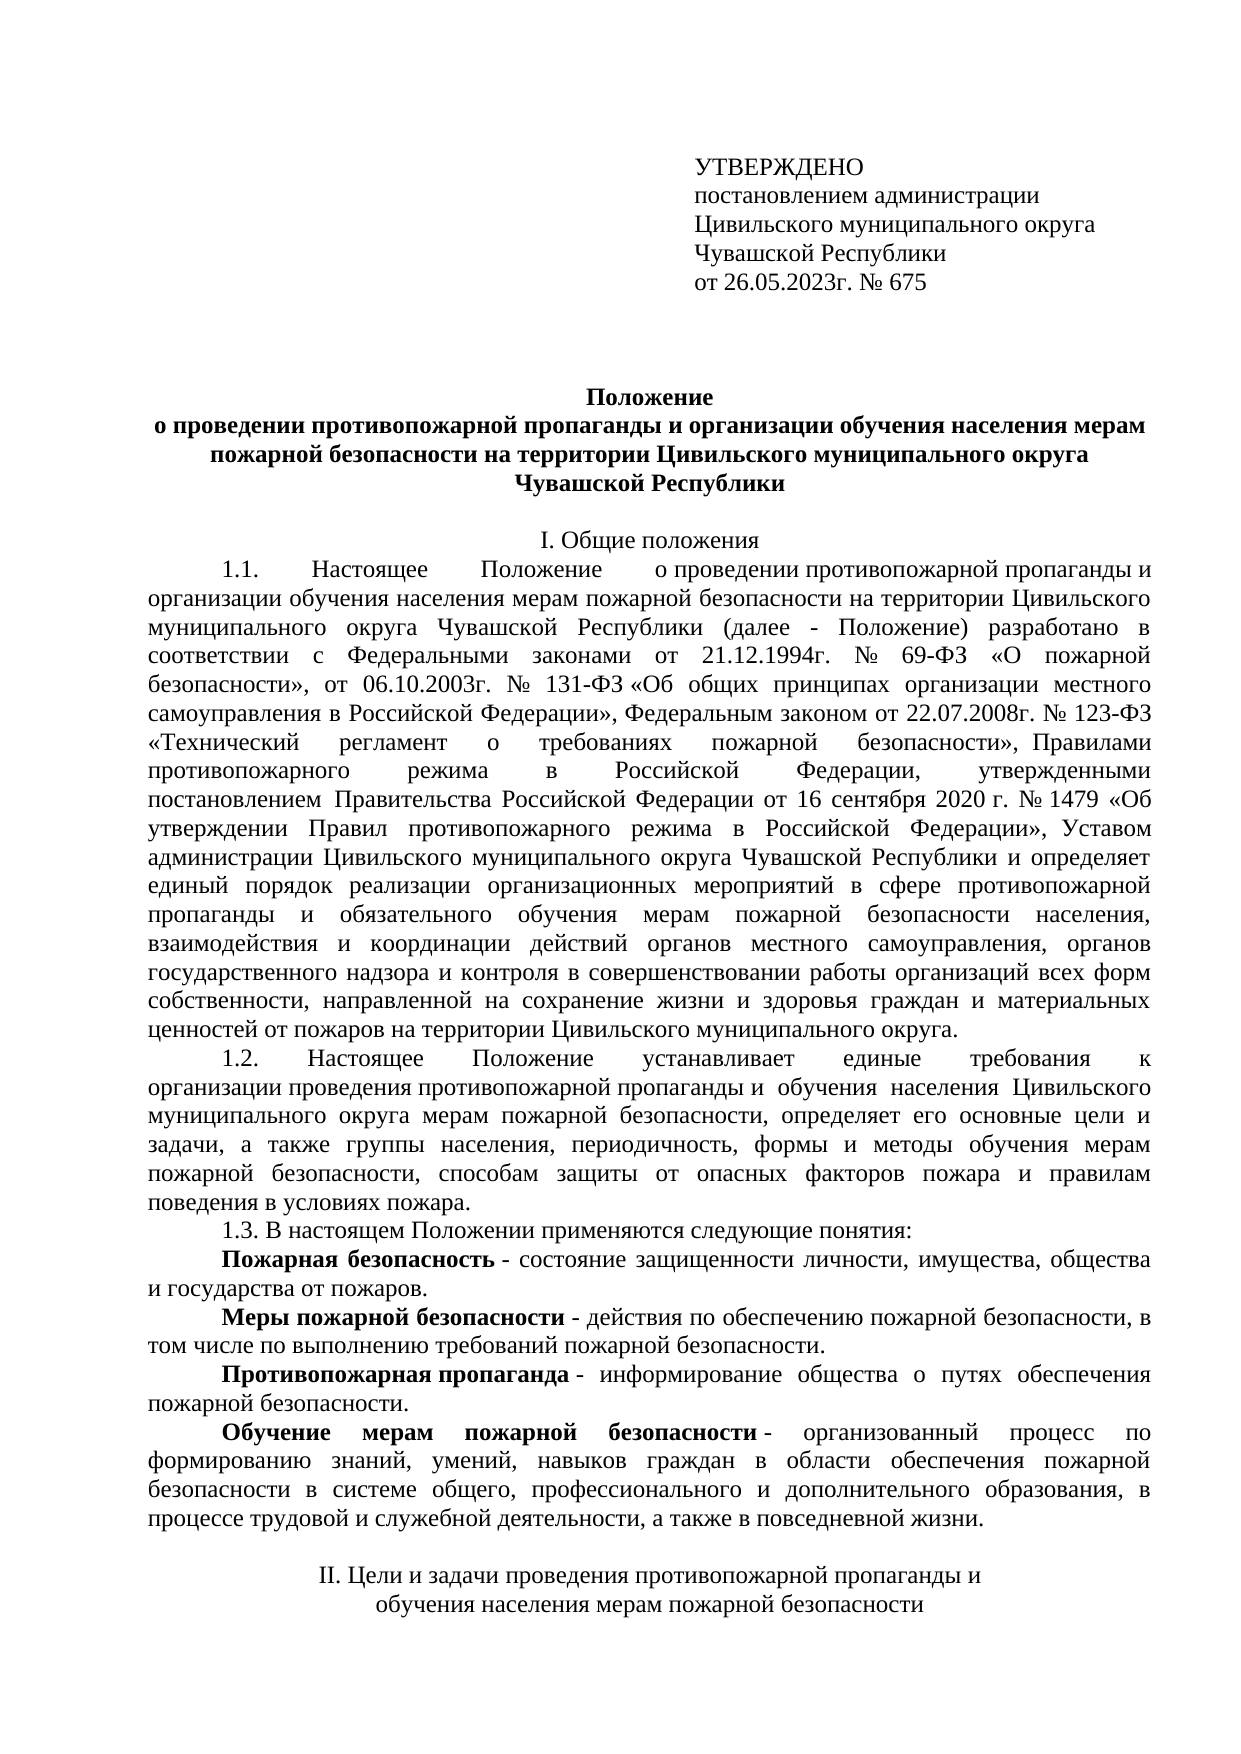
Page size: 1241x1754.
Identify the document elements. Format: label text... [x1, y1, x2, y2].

text Пожарная безопасность - состояние защищенности личности, имущества, общества и государства от пожаров. [148, 1244, 1152, 1302]
text Обучение мерам пожарной безопасности - организованный процесс по формированию знаний, умений, навыков граждан в области обеспечения пожарной безопасности в системе общего, профессионального и дополнительного образования, в процессе трудовой и служебной деятельности, а также в повседневной жизни. [148, 1417, 1152, 1532]
text постановлением администрации Цивильского муниципального округа [694, 181, 1152, 238]
text 1.1. Настоящее Положение о проведении противопожарной пропаганды и организации обучения населения мерам пожарной безопасности на территории Цивильского муниципального округа Чувашской Республики (далее - Положение) разработано в соответствии с Федеральными законами от 21.12.1994г. № 69-ФЗ «О пожарной безопасности», от 06.10.2003г. № 131-ФЗ «Об общих принципах организации местного самоуправления в Российской Федерации», Федеральным законом от 22.07.2008г. № 123-ФЗ «Технический регламент о требованиях пожарной безопасности», Правилами противопожарного режима в Российской Федерации, утвержденными постановлением Правительства Российской Федерации от 16 сентября 2020 г. № 1479 «Об утверждении Правил противопожарного режима в Российской Федерации», Уставом администрации Цивильского муниципального округа Чувашской Республики и определяет единый порядок реализации организационных мероприятий в сфере противопожарной пропаганды и обязательного обучения мерам пожарной безопасности населения, взаимодействия и координации действий органов местного самоуправления, органов государственного надзора и контроля в совершенствовании работы организаций всех форм собственности, направленной на сохранение жизни и здоровья граждан и материальных ценностей от пожаров на территории Цивильского муниципального округа. [148, 554, 1152, 1043]
text Меры пожарной безопасности - действия по обеспечению пожарной безопасности, в том числе по выполнению требований пожарной безопасности. [148, 1302, 1152, 1359]
text обучения населения мерам пожарной безопасности [148, 1589, 1152, 1618]
text 1.3. В настоящем Положении применяются следующие понятия: [148, 1216, 1152, 1244]
text Чувашской Республики [148, 238, 1152, 267]
text УТВЕРЖДЕНО [620, 152, 1152, 181]
text от 26.05.2023г. № 675 [148, 267, 1152, 296]
text 1.2. Настоящее Положение устанавливает единые требования к организации проведения противопожарной пропаганды и обучения населения Цивильского муниципального округа мерам пожарной безопасности, определяет его основные цели и задачи, а также группы населения, периодичность, формы и методы обучения мерам пожарной безопасности, способам защиты от опасных факторов пожара и правилам поведения в условиях пожара. [148, 1043, 1152, 1216]
text II. Цели и задачи проведения противопожарной пропаганды и [148, 1561, 1152, 1589]
text Противопожарная пропаганда - информирование общества о путях обеспечения пожарной безопасности. [148, 1359, 1152, 1417]
text Положение о проведении противопожарной пропаганды и организации обучения населения мерам пожарной безопасности на территории Цивильского муниципального округа Чувашской Республики [148, 382, 1152, 497]
text I. Общие положения [148, 526, 1152, 554]
